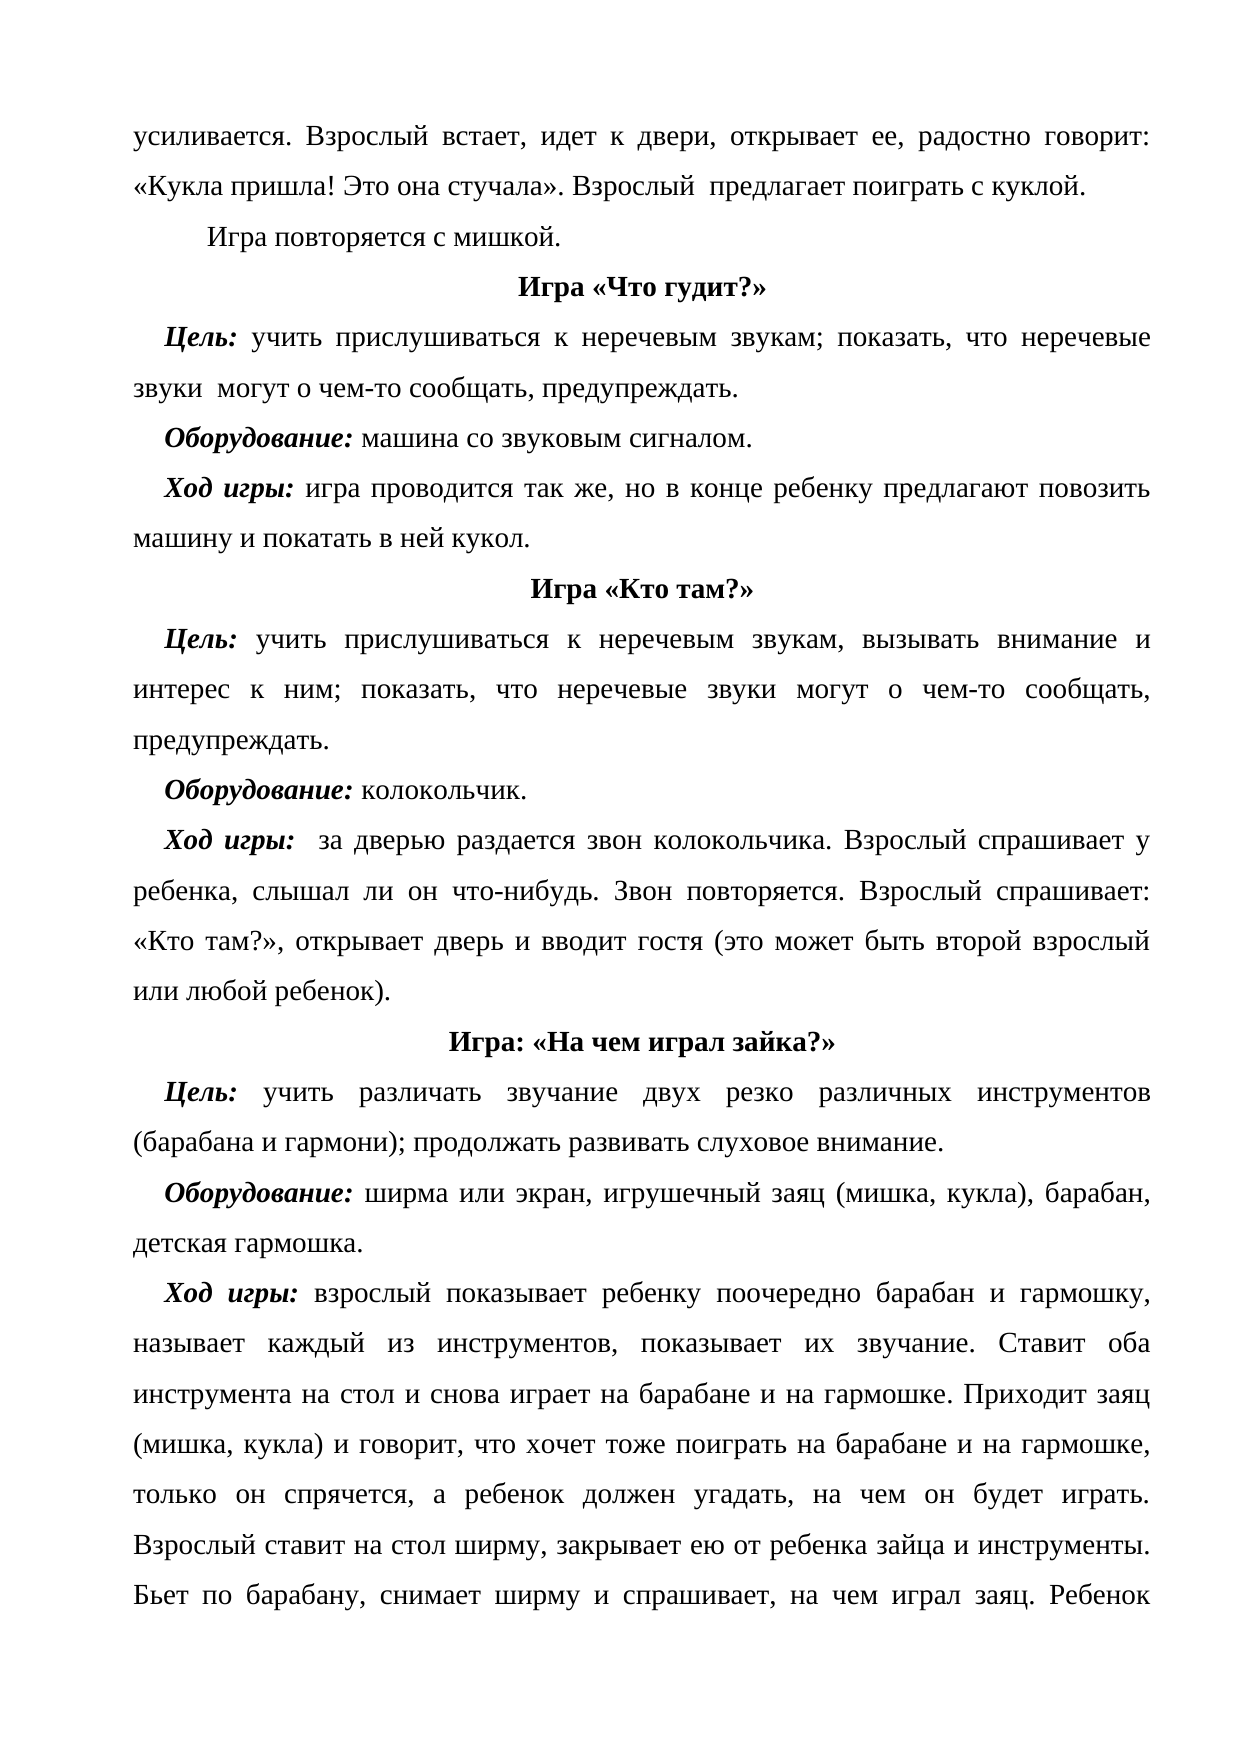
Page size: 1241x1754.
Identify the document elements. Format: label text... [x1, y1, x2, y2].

subtitle Игра «Кто там?» [133, 571, 1152, 604]
text Цель: учить различать звучание двух резко различных инструментов (барабана и гармони); продолжать развивать слуховое внимание. [133, 1074, 1152, 1158]
text Оборудование: колокольчик. [133, 772, 1152, 806]
text Цель: учить прислушиваться к неречевым звукам, вызывать внимание и интерес к ним; показать, что неречевые звуки могут о чем-то сообщать, предупреждать. [133, 621, 1152, 755]
text Ход игры: игра проводится так же, но в конце ребенку предлагают повозить машину и покатать в ней кукол. [133, 470, 1152, 554]
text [133, 1275, 1152, 1611]
text Цель: учить прислушиваться к неречевым звукам; показать, что неречевые звуки могут о чем-то сообщать, предупреждать. [133, 319, 1152, 403]
text Игра повторяется с мишкой. [133, 219, 1152, 252]
subtitle Игра: «На чем играл зайка?» [133, 1024, 1152, 1057]
text Оборудование: ширма или экран, игрушечный заяц (мишка, кукла), барабан, детская гармошка. [133, 1175, 1152, 1258]
text Ход игры: за дверью раздается звон колокольчика. Взрослый спрашивает у ребенка, слышал ли он что-нибудь. Звон повторяется. Взрослый спрашивает: «Кто там?», открывает дверь и вводит гостя (это может быть второй взрослый или любой ребенок). [133, 822, 1152, 1007]
text Оборудование: машина со звуковым сигналом. [133, 420, 1152, 453]
subtitle Игра «Что гудит?» [133, 269, 1152, 303]
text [133, 118, 1152, 202]
